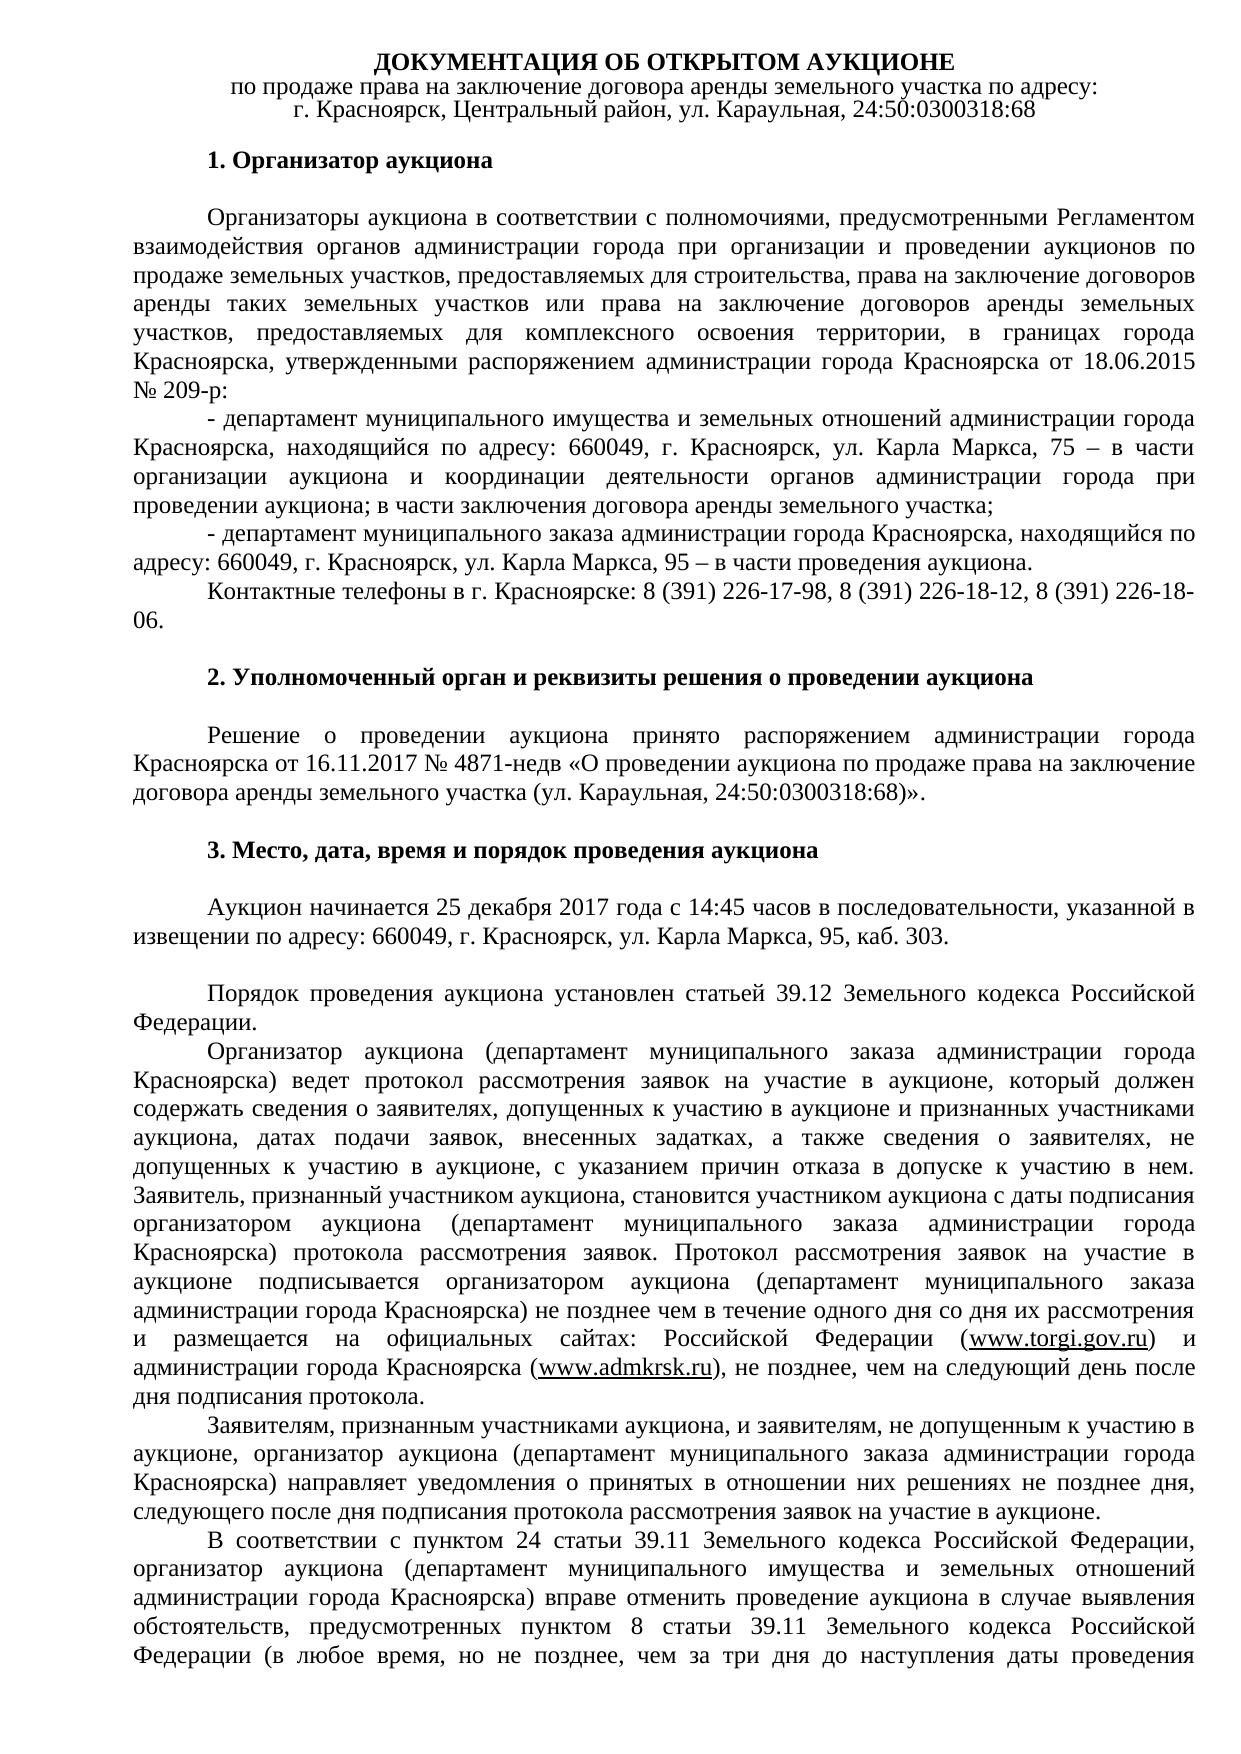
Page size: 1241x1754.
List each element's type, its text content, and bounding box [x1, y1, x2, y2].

text Организатор аукциона (департамент муниципального заказа администрации города Красноярска) ведет протокол рассмотрения заявок на участие в аукционе, который должен содержать сведения о заявителях, допущенных к участию в аукционе и признанных участниками аукциона, датах подачи заявок, внесенных задатках, а также сведения о заявителях, не допущенных к участию в аукционе, с указанием причин отказа в допуске к участию в нем. Заявитель, признанный участником аукциона, становится участником аукциона с даты подписания организатором аукциона (департамент муниципального заказа администрации города Красноярска) протокола рассмотрения заявок. Протокол рассмотрения заявок на участие в аукционе подписывается организатором аукциона (департамент муниципального заказа администрации города Красноярска) не позднее чем в течение одного дня со дня их рассмотрения и размещается на официальных сайтах: Российской Федерации (www.torgi.gov.ru) и администрации города Красноярска (www.admkrsk.ru), не позднее, чем на следующий день после дня подписания протокола. [133, 1036, 1196, 1410]
text Заявителям, признанным участниками аукциона, и заявителям, не допущенным к участию в аукционе, организатор аукциона (департамент муниципального заказа администрации города Красноярска) направляет уведомления о принятых в отношении них решениях не позднее дня, следующего после дня подписания протокола рассмотрения заявок на участие в аукционе. [133, 1410, 1196, 1525]
text Контактные телефоны в г. Красноярске: 8 (391) 226-17-98, 8 (391) 226-18-12, 8 (391) 226-18-06. [133, 576, 1196, 633]
text Решение о проведении аукциона принято распоряжением администрации города Красноярска от 16.11.2017 № 4871-недв «О проведении аукциона по продаже права на заключение договора аренды земельного участка (ул. Караульная, 24:50:0300318:68)». [133, 720, 1196, 806]
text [133, 1525, 1196, 1668]
text Аукцион начинается 25 декабря 2017 года с 14:45 часов в последовательности, указанной в извещении по адресу: 660049, г. Красноярск, ул. Карла Маркса, 95, каб. 303. [133, 892, 1196, 950]
text - департамент муниципального заказа администрации города Красноярска, находящийся по адресу: 660049, г. Красноярск, ул. Карла Маркса, 95 – в части проведения аукциона. [133, 518, 1196, 576]
text Организаторы аукциона в соответствии с полномочиями, предусмотренными Регламентом взаимодействия органов администрации города при организации и проведении аукционов по продаже земельных участков, предоставляемых для строительства, права на заключение договоров аренды таких земельных участков или права на заключение договоров аренды земельных участков, предоставляемых для комплексного освоения территории, в границах города Красноярска, утвержденными распоряжением администрации города Красноярска от 18.06.2015 № 209-р: [133, 202, 1196, 403]
title по продаже права на заключение договора аренды земельного участка по адресу: [133, 76, 1196, 99]
text - департамент муниципального имущества и земельных отношений администрации города Красноярска, находящийся по адресу: 660049, г. Красноярск, ул. Карла Маркса, 75 – в части организации аукциона и координации деятельности органов администрации города при проведении аукциона; в части заключения договора аренды земельного участка; [133, 403, 1196, 518]
list 1. Организатор аукциона [207, 145, 1196, 173]
text 2. Уполномоченный орган и реквизиты решения о проведении аукциона [133, 662, 1196, 691]
text 3. Место, дата, время и порядок проведения аукциона [133, 835, 1196, 863]
title г. Красноярск, Центральный район, ул. Караульная, 24:50:0300318:68 [133, 99, 1196, 122]
text Порядок проведения аукциона установлен статьей 39.12 Земельного кодекса Российской Федерации. [133, 978, 1196, 1036]
text ДОКУМЕНТАЦИЯ ОБ ОТКРЫТОМ АУКЦИОНЕ [133, 47, 1196, 76]
